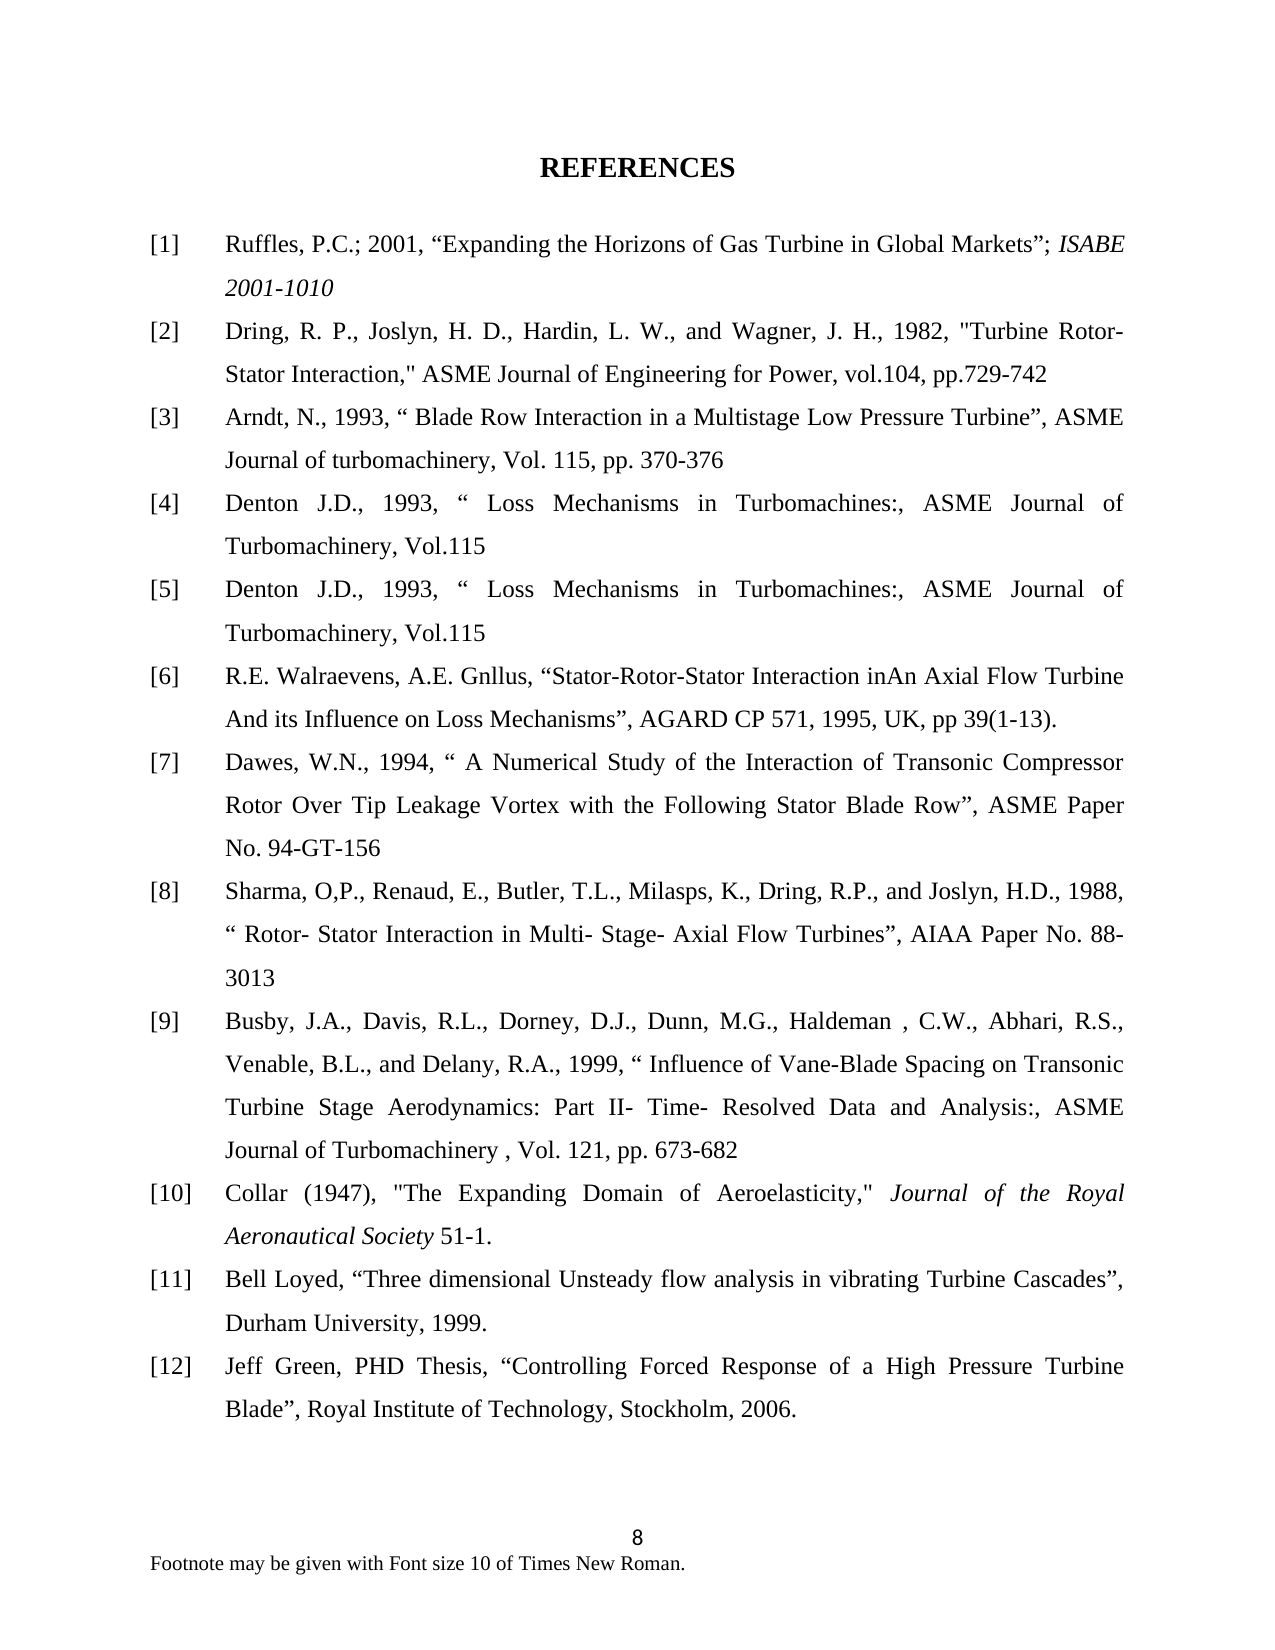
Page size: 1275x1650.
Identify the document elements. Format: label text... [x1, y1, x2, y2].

list Ruffles, P.C.; 2001, “Expanding the Horizons of Gas Turbine in Global Markets”; ISABE 2001-1010 [150, 229, 1125, 301]
list Denton J.D., 1993, “ Loss Mechanisms in Turbomachines:, ASME Journal of Turbomachinery, Vol.115 [150, 574, 1125, 646]
list Busby, J.A., Davis, R.L., Dorney, D.J., Dunn, M.G., Haldeman , C.W., Abhari, R.S., Venable, B.L., and Delany, R.A., 1999, “ Influence of Vane-Blade Spacing on Transonic Turbine Stage Aerodynamics: Part II- Time- Resolved Data and Analysis:, ASME Journal of Turbomachinery , Vol. 121, pp. 673-682 [150, 1006, 1125, 1164]
list Dring, R. P., Joslyn, H. D., Hardin, L. W., and Wagner, J. H., 1982, "Turbine Rotor-Stator Interaction," ASME Journal of Engineering for Power, vol.104, pp.729-742 [150, 316, 1125, 388]
list Sharma, O,P., Renaud, E., Butler, T.L., Milasps, K., Dring, R.P., and Joslyn, H.D., 1988, “ Rotor- Stator Interaction in Multi- Stage- Axial Flow Turbines”, AIAA Paper No. 88-3013 [150, 876, 1125, 991]
list Denton J.D., 1993, “ Loss Mechanisms in Turbomachines:, ASME Journal of Turbomachinery, Vol.115 [150, 488, 1125, 560]
subtitle REFERENCES [150, 150, 1125, 183]
list Dawes, W.N., 1994, “ A Numerical Study of the Interaction of Transonic Compressor Rotor Over Tip Leakage Vortex with the Following Stator Blade Row”, ASME Paper No. 94-GT-156 [150, 747, 1125, 862]
list Bell Loyed, “Three dimensional Unsteady flow analysis in vibrating Turbine Cascades”, Durham University, 1999. [150, 1264, 1125, 1336]
list Arndt, N., 1993, “ Blade Row Interaction in a Multistage Low Pressure Turbine”, ASME Journal of turbomachinery, Vol. 115, pp. 370-376 [150, 402, 1125, 474]
list Jeff Green, PHD Thesis, “Controlling Forced Response of a High Pressure Turbine Blade”, Royal Institute of Technology, Stockholm, 2006. [150, 1351, 1125, 1423]
list Collar (1947), "The Expanding Domain of Aeroelasticity," Journal of the Royal Aeronautical Society 51-1. [150, 1178, 1125, 1250]
list R.E. Walraevens, A.E. Gnllus, “Stator-Rotor-Stator Interaction inAn Axial Flow Turbine And its Influence on Loss Mechanisms”, AGARD CP 571, 1995, UK, pp 39(1-13). [150, 661, 1125, 733]
